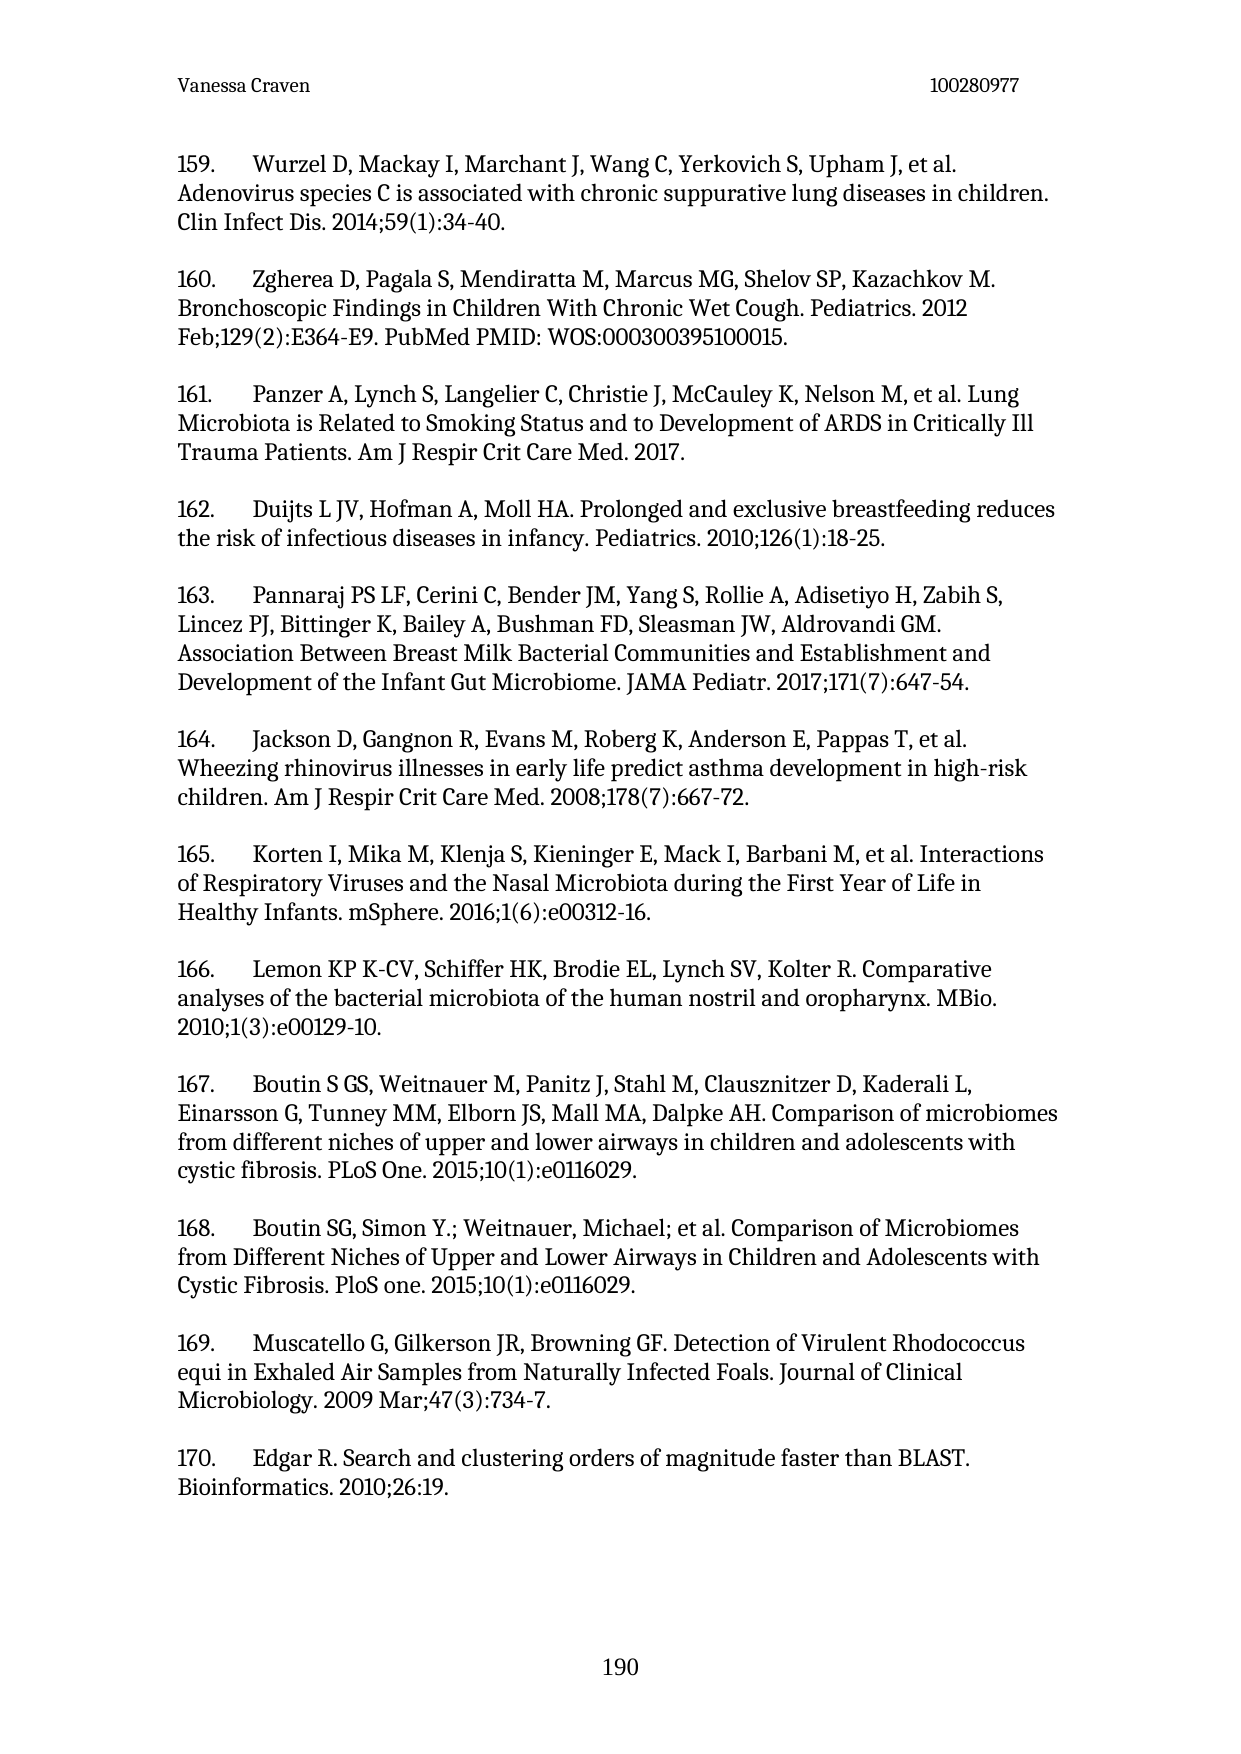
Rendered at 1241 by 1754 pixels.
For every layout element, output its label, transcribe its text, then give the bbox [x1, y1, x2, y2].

text 159. Wurzel D, Mackay I, Marchant J, Wang C, Yerkovich S, Upham J, et al. Adenovirus species C is associated with chronic suppurative lung diseases in children. Clin Infect Dis. 2014;59(1):34-40. [177, 150, 1063, 236]
text 161. Panzer A, Lynch S, Langelier C, Christie J, McCauley K, Nelson M, et al. Lung Microbiota is Related to Smoking Status and to Development of ARDS in Critically Ill Trauma Patients. Am J Respir Crit Care Med. 2017. [177, 380, 1063, 466]
text 164. Jackson D, Gangnon R, Evans M, Roberg K, Anderson E, Pappas T, et al. Wheezing rhinovirus illnesses in early life predict asthma development in high-risk children. Am J Respir Crit Care Med. 2008;178(7):667-72. [177, 725, 1063, 811]
text 168. Boutin SG, Simon Y.; Weitnauer, Michael; et al. Comparison of Microbiomes from Different Niches of Upper and Lower Airways in Children and Adolescents with Cystic Fibrosis. PloS one. 2015;10(1):e0116029. [177, 1214, 1063, 1300]
text 170. Edgar R. Search and clustering orders of magnitude faster than BLAST. Bioinformatics. 2010;26:19. [177, 1444, 1063, 1501]
text 169. Muscatello G, Gilkerson JR, Browning GF. Detection of Virulent Rhodococcus equi in Exhaled Air Samples from Naturally Infected Foals. Journal of Clinical Microbiology. 2009 Mar;47(3):734-7. [177, 1329, 1063, 1415]
text 162. Duijts L JV, Hofman A, Moll HA. Prolonged and exclusive breastfeeding reduces the risk of infectious diseases in infancy. Pediatrics. 2010;126(1):18-25. [177, 495, 1063, 552]
text 163. Pannaraj PS LF, Cerini C, Bender JM, Yang S, Rollie A, Adisetiyo H, Zabih S, Lincez PJ, Bittinger K, Bailey A, Bushman FD, Sleasman JW, Aldrovandi GM. Association Between Breast Milk Bacterial Communities and Establishment and Development of the Infant Gut Microbiome. JAMA Pediatr. 2017;171(7):647-54. [177, 581, 1063, 696]
text 160. Zgherea D, Pagala S, Mendiratta M, Marcus MG, Shelov SP, Kazachkov M. Bronchoscopic Findings in Children With Chronic Wet Cough. Pediatrics. 2012 Feb;129(2):E364-E9. PubMed PMID: WOS:000300395100015. [177, 265, 1063, 351]
text 167. Boutin S GS, Weitnauer M, Panitz J, Stahl M, Clausznitzer D, Kaderali L, Einarsson G, Tunney MM, Elborn JS, Mall MA, Dalpke AH. Comparison of microbiomes from different niches of upper and lower airways in children and adolescents with cystic fibrosis. PLoS One. 2015;10(1):e0116029. [177, 1070, 1063, 1185]
text 166. Lemon KP K-CV, Schiffer HK, Brodie EL, Lynch SV, Kolter R. Comparative analyses of the bacterial microbiota of the human nostril and oropharynx. MBio. 2010;1(3):e00129-10. [177, 955, 1063, 1041]
text 165. Korten I, Mika M, Klenja S, Kieninger E, Mack I, Barbani M, et al. Interactions of Respiratory Viruses and the Nasal Microbiota during the First Year of Life in Healthy Infants. mSphere. 2016;1(6):e00312-16. [177, 840, 1063, 926]
